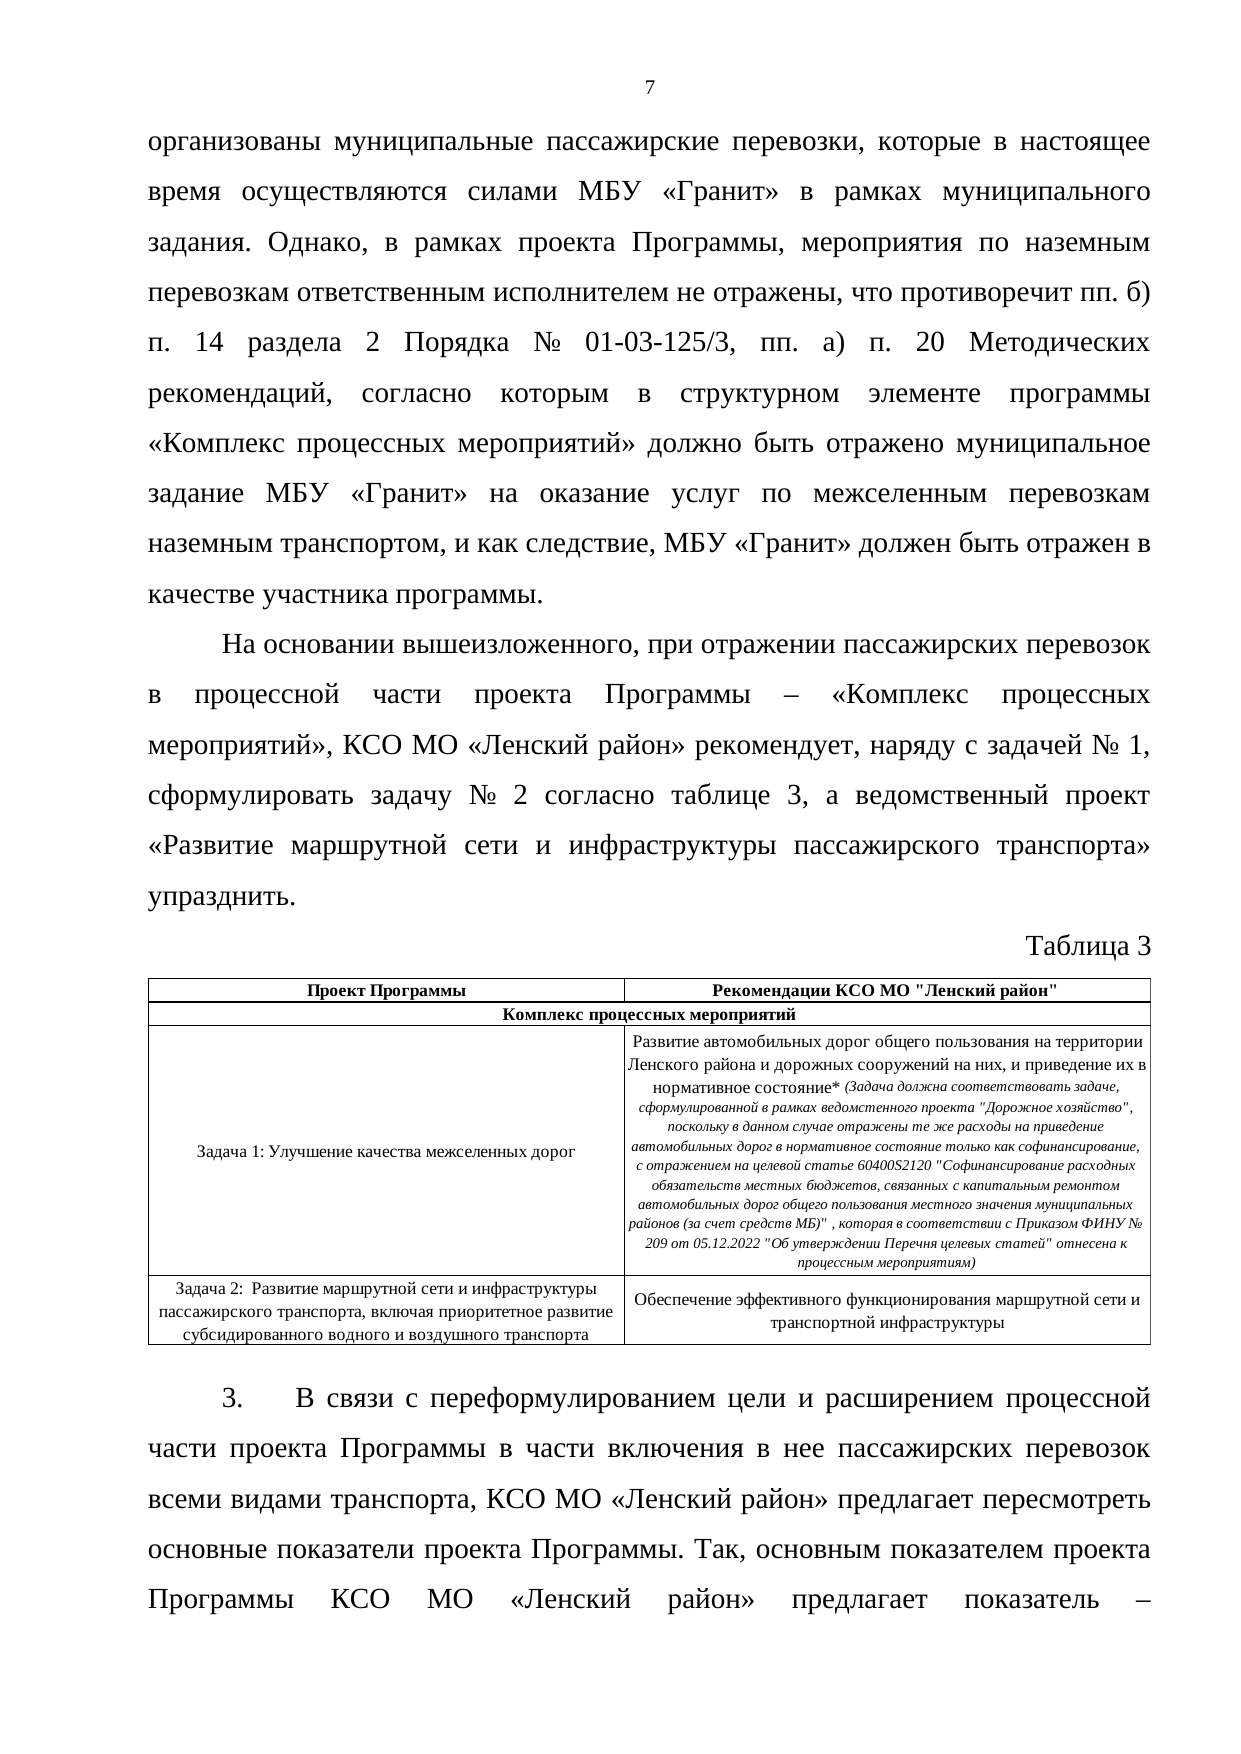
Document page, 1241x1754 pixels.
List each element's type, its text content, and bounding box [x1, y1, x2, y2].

list На основании вышеизложенного, при отражении пассажирских перевозок в процессной части проекта Программы – «Комплекс процессных мероприятий», КСО МО «Ленский район» рекомендует, наряду с задачей № 1, сформулировать задачу № 2 согласно таблице 3, а ведомственный проект «Развитие маршрутной сети и инфраструктуры пассажирского транспорта» упразднить. [148, 626, 1152, 911]
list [148, 1380, 1152, 1615]
list Таблица 3 [148, 928, 1152, 962]
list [148, 123, 1152, 609]
